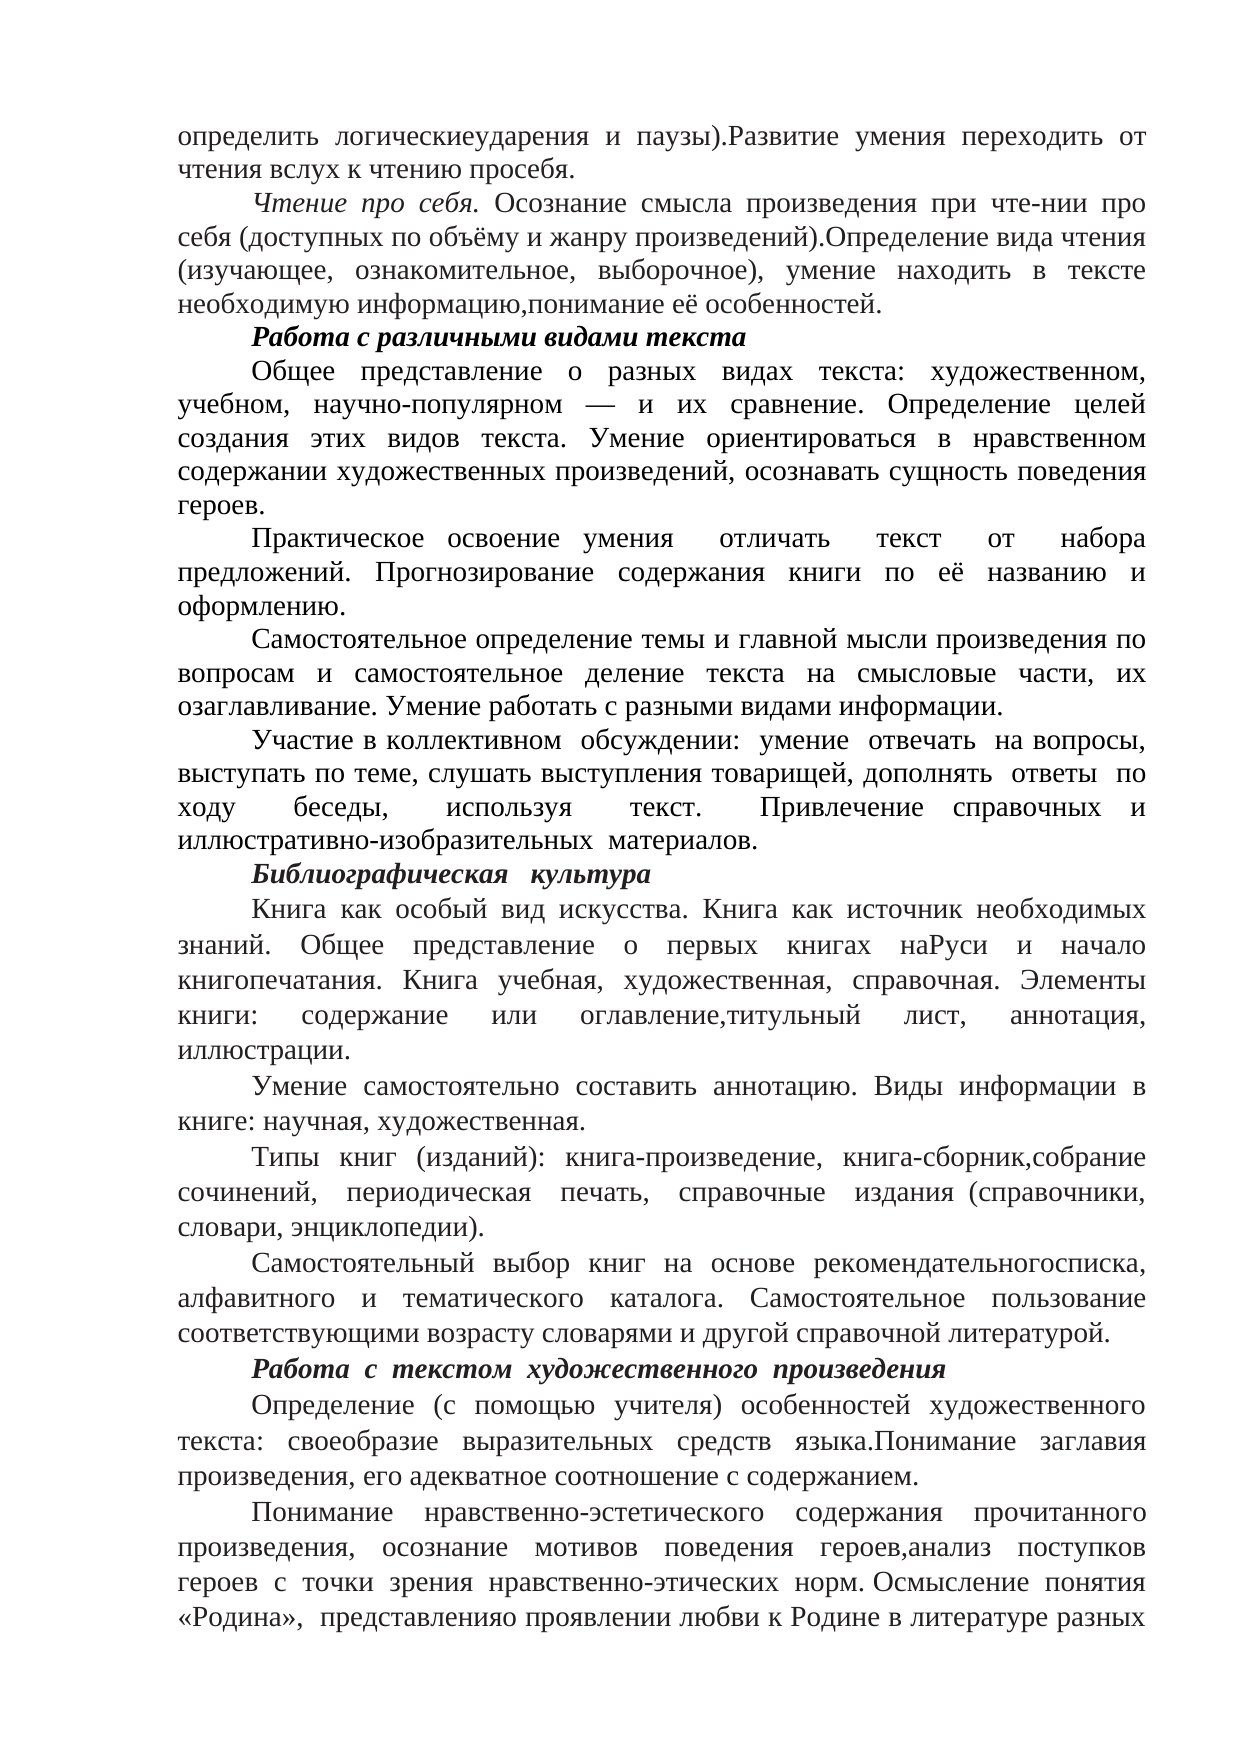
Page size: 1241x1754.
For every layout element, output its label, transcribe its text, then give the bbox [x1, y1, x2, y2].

text Практическое освоение умения отличать текст от набора предложений. Прогнозирование содержания книги по её названию и оформлению. [177, 521, 1147, 621]
text Работа с различными видами текста [177, 319, 1147, 353]
text Книга как особый вид искусства. Книга как источник необходимых знаний. Общее представление о первых книгах наРуси и начало книгопечатания. Книга учебная, художественная, справочная. Элементы книги: содержание или оглавление,титульный лист, аннотация, иллюстрации. [177, 892, 1147, 1066]
text Определение (с помощью учителя) особенностей художественного текста: своеобразие выразительных средств языка.Понимание заглавия произведения, его адекватное соотношение с содержанием. [177, 1387, 1147, 1491]
text Типы книг (изданий): книга-произведение, книга-сборник,собрание сочинений, периодическая печать, справочные издания (справочники, словари, энциклопедии). [177, 1139, 1147, 1243]
text Работа с текстом художественного произведения [177, 1351, 1152, 1385]
text Самостоятельный выбор книг на основе рекомендательногосписка, алфавитного и тематического каталога. Самостоятельное пользование соответствующими возрасту словарями и другой справочной литературой. [177, 1245, 1147, 1349]
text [177, 1494, 1147, 1633]
text Умение самостоятельно составить аннотацию. Виды информации в книге: научная, художественная. [177, 1068, 1147, 1137]
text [177, 118, 1147, 185]
text Самостоятельное определение темы и главной мысли произведения по вопросам и самостоятельное деление текста на смысловые части, их озаглавливание. Умение работать с разными видами информации. [177, 621, 1147, 722]
text Чтение про себя. Осознание смысла произведения при чте-нии про себя (доступных по объёму и жанру произведений).Определение вида чтения (изучающее, ознакомительное, выборочное), умение находить в тексте необходимую информацию,понимание её особенностей. [177, 185, 1147, 319]
text Общее представление о разных видах текста: художественном, учебном, научно-популярном — и их сравнение. Определение целей создания этих видов текста. Умение ориентироваться в нравственном содержании художественных произведений, осознавать сущность поведения героев. [177, 353, 1147, 521]
text Библиографическая культура [177, 856, 1152, 889]
text Участие в коллективном обсуждении: умение отвечать на вопросы, выступать по теме, слушать выступления товарищей, дополнять ответы по ходу беседы, используя текст. Привлечение справочных и иллюстративно-изобразительных материалов. [177, 722, 1147, 856]
